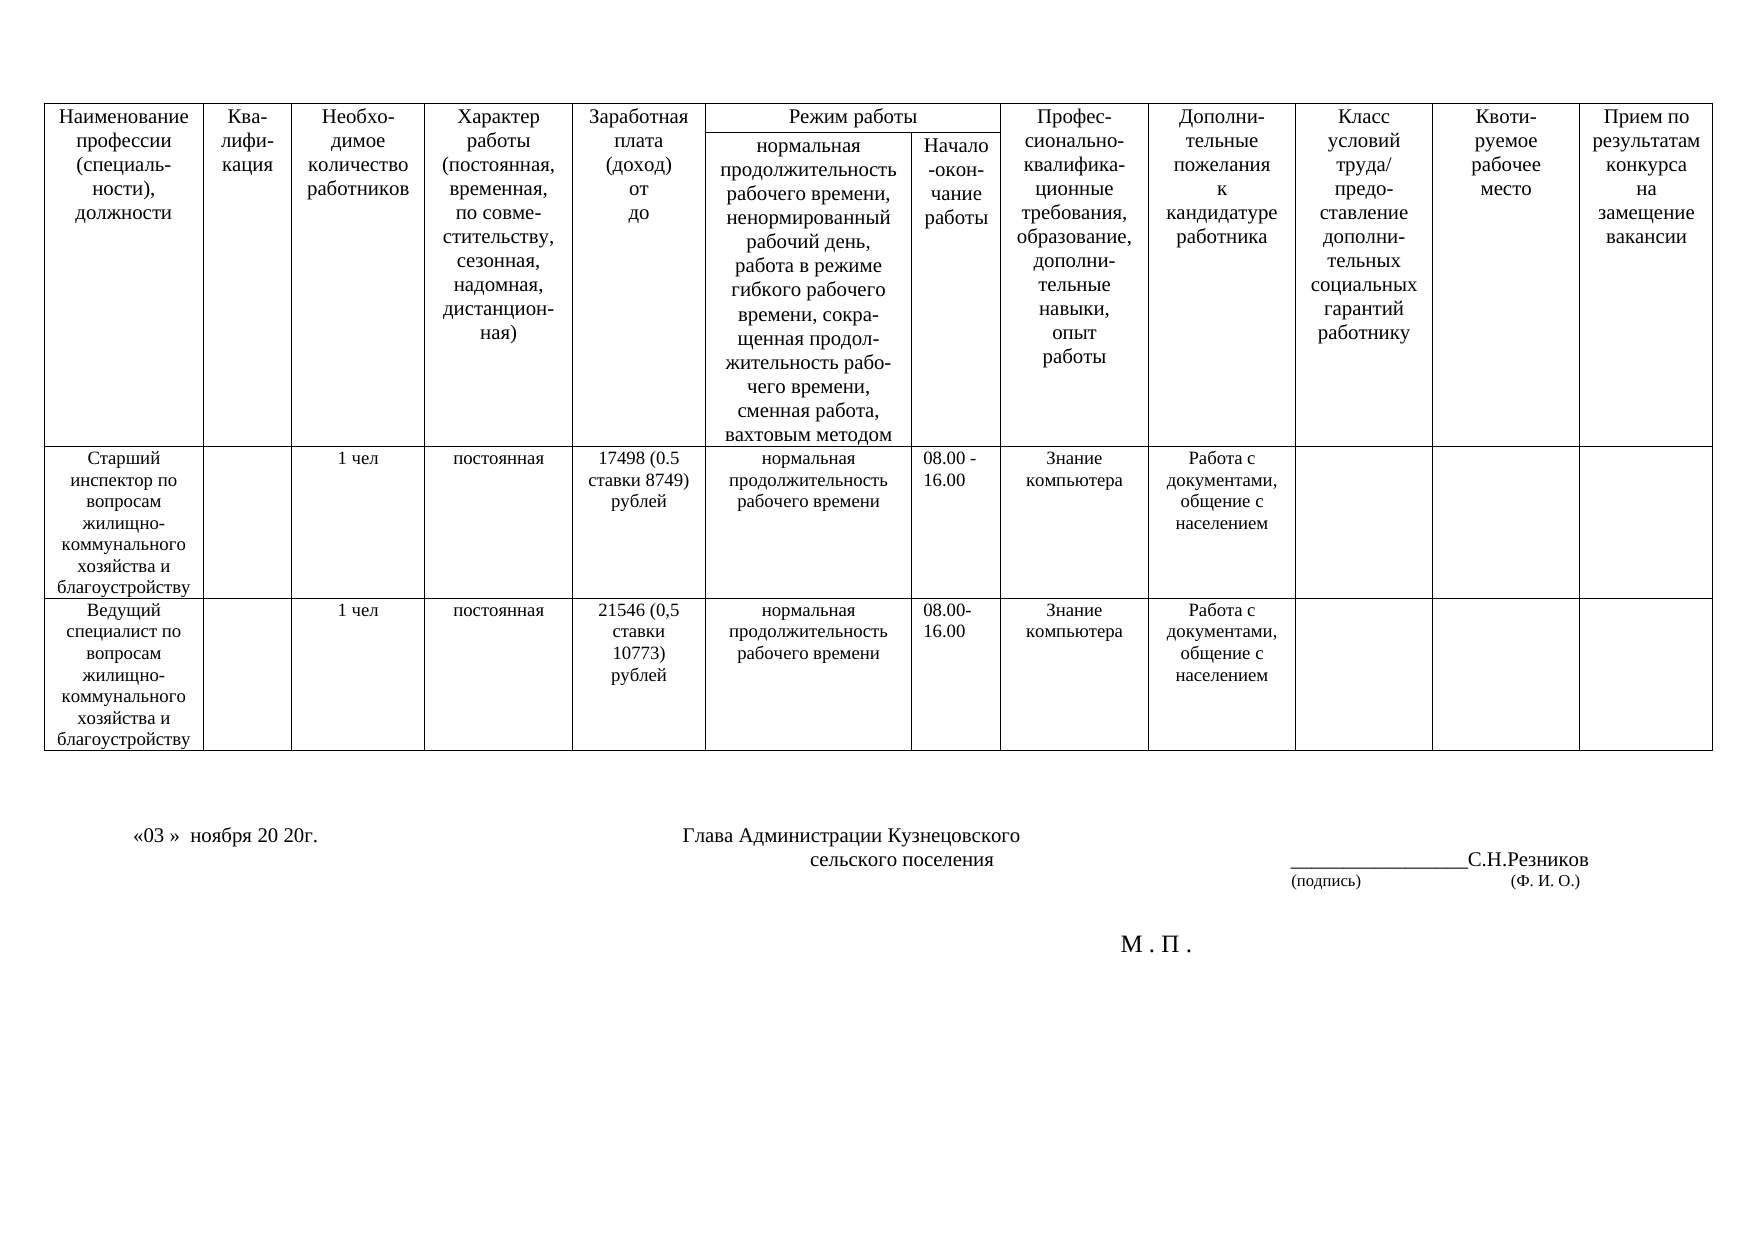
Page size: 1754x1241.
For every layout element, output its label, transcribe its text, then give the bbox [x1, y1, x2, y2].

table_cell постоянная [425, 599, 572, 750]
table_cell нормальная продолжительность рабочего времени [706, 599, 911, 750]
table_header Ква-лифи- кация [204, 104, 291, 446]
text сельского поселения _________________С.Н.Резников [133, 847, 1665, 871]
table_header Профес-сионально-квалифика-ционные требования, образование, дополни-тельные навыки, опыт работы [1001, 104, 1148, 446]
table_header Прием по результатам конкурса на замещение вакансии [1580, 104, 1712, 446]
table_cell нормальная продолжительность рабочего времени, ненормированный рабочий день, работа в режиме гибкого рабочего времени, сокра- щенная продол- жительность рабо- чего времени, сменная работа, вахтовым методом [706, 133, 911, 446]
table_cell 21546 (0,5 ставки 10773) рублей [573, 599, 705, 750]
table_header Квоти- руемое рабочее место [1433, 104, 1579, 446]
table_header Заработная плата (доход) от до [573, 104, 705, 446]
table_cell [204, 447, 291, 598]
table_cell Ведущий специалист по вопросам жилищно-коммунального хозяйства и благоустройству [45, 599, 203, 750]
table_cell 17498 (0.5 ставки 8749) рублей [573, 447, 705, 598]
table_cell Старший инспектор по вопросам жилищно-коммунального хозяйства и благоустройству [45, 447, 203, 598]
table_cell Знание компьютера [1001, 447, 1148, 598]
table_cell Работа с документами, общение с населением [1149, 447, 1295, 598]
text «03 » ноября 20 20г. Глава Администрации Кузнецовского [133, 823, 1665, 847]
text (подпись) (Ф. И. О.) [133, 871, 1665, 890]
table_cell [1296, 599, 1432, 750]
table_cell [1580, 447, 1712, 598]
table_header Характер работы (постоянная, временная, по совме- стительству, сезонная, надомная, дистанцион-ная) [425, 104, 572, 446]
text М . П . [133, 929, 1665, 957]
table_cell Знание компьютера [1001, 599, 1148, 750]
table_cell [1580, 599, 1712, 750]
table_cell 1 чел [292, 599, 424, 750]
table_cell Начало-окон- чание работы [912, 133, 1000, 446]
table_cell 08.00-16.00 [912, 599, 1000, 750]
table_cell [1296, 447, 1432, 598]
table_header Режим работы [706, 104, 1000, 132]
table_cell 08.00 -16.00 [912, 447, 1000, 598]
table_header Класс условий труда/ предо- ставление дополни- тельных социальных гарантий работнику [1296, 104, 1432, 446]
table_header Дополни-тельные пожелания к кандидатуре работника [1149, 104, 1295, 446]
table_cell [1433, 447, 1579, 598]
table_cell [1433, 599, 1579, 750]
table_cell [204, 599, 291, 750]
table_cell Работа с документами, общение с населением [1149, 599, 1295, 750]
table_cell нормальная продолжительность рабочего времени [706, 447, 911, 598]
table_header Необхо- димое количество работников [292, 104, 424, 446]
table_cell 1 чел [292, 447, 424, 598]
table_cell постоянная [425, 447, 572, 598]
table_header Наименование профессии (специаль-ности), должности [45, 104, 203, 446]
